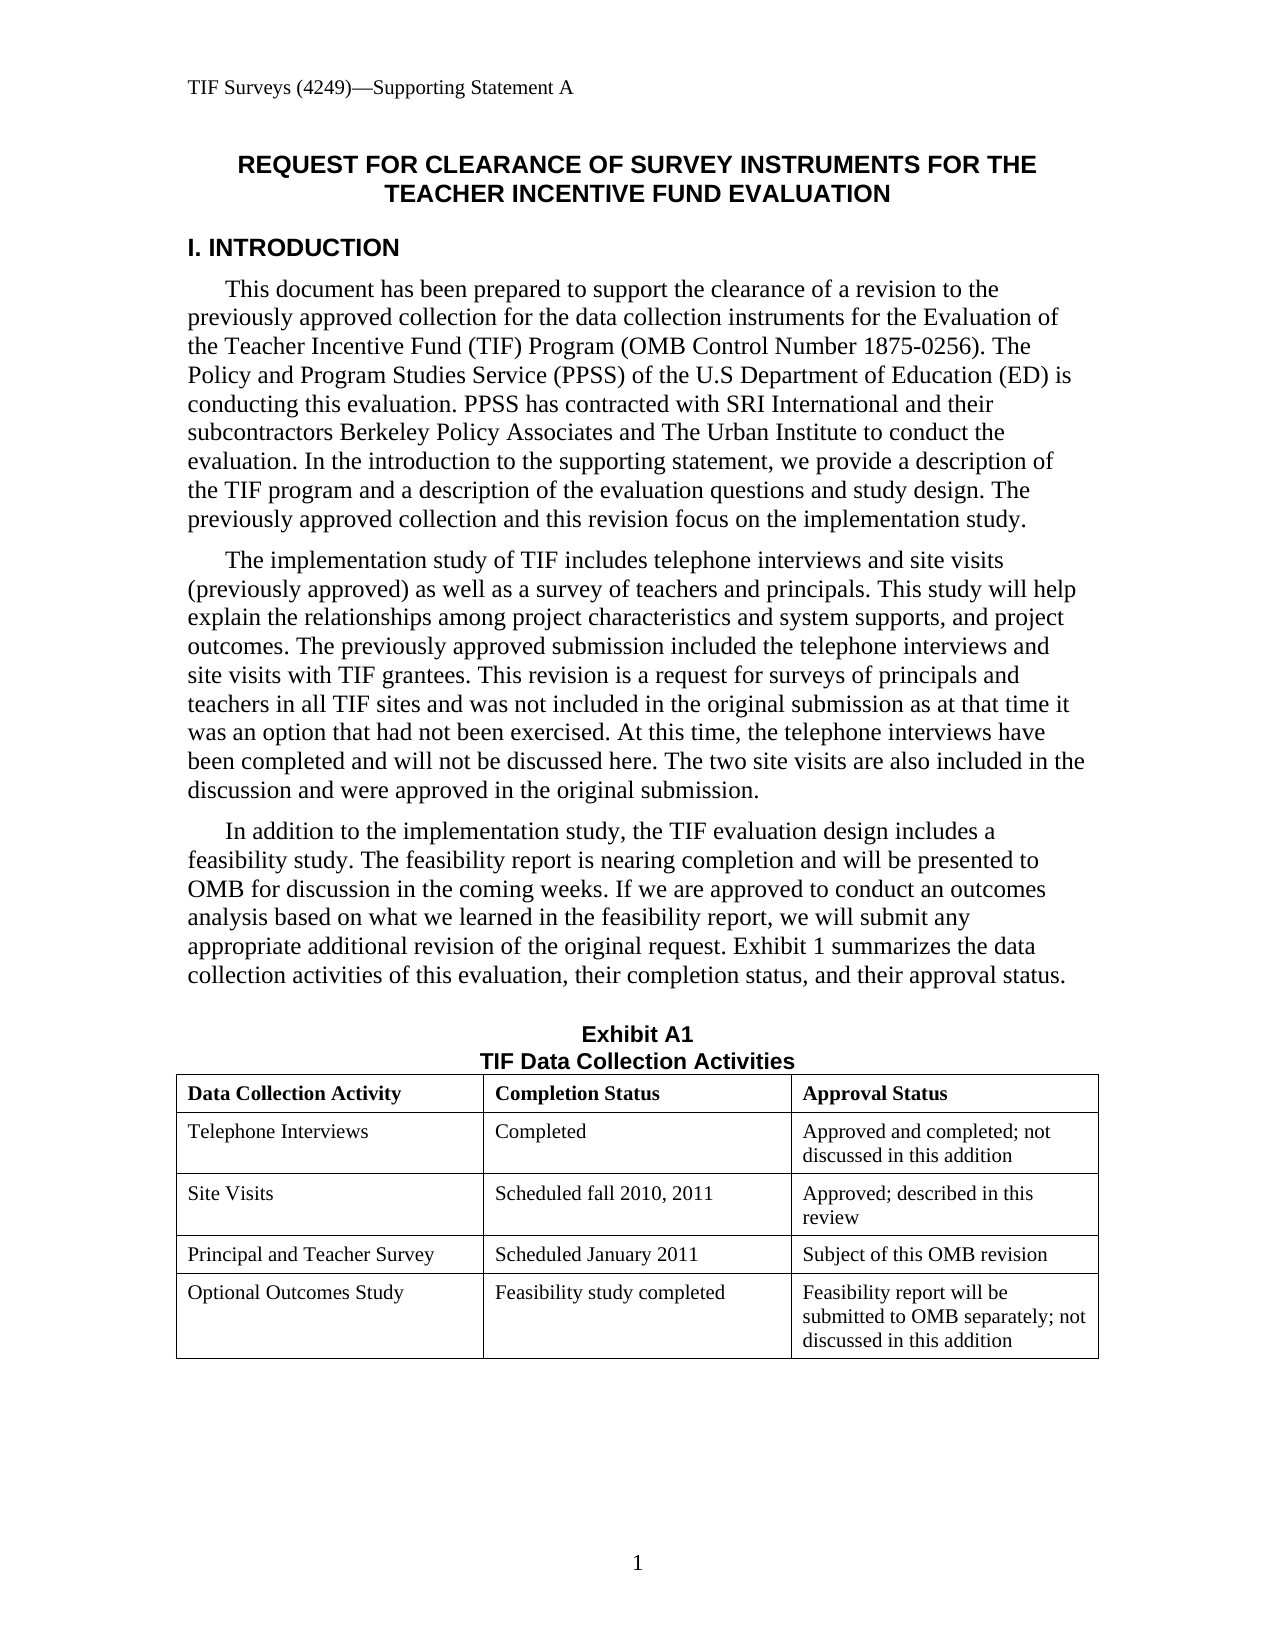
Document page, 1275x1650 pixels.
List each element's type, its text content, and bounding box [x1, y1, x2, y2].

table_cell Site Visits [177, 1174, 483, 1235]
text This document has been prepared to support the clearance of a revision to the previously approved collection for the data collection instruments for the Evaluation of the Teacher Incentive Fund (TIF) Program (OMB Control Number 1875-0256). The Policy and Program Studies Service (PPSS) of the U.S Department of Education (ED) is conducting this evaluation. PPSS has contracted with SRI International and their subcontractors Berkeley Policy Associates and The Urban Institute to conduct the evaluation. In the introduction to the supporting statement, we provide a description of the TIF program and a description of the evaluation questions and study design. The previously approved collection and this revision focus on the implementation study. [187, 274, 1087, 532]
subtitle I. INTRODUCTION [187, 232, 1087, 261]
table_cell Subject of this OMB revision [792, 1236, 1098, 1273]
text In addition to the implementation study, the TIF evaluation design includes a feasibility study. The feasibility report is nearing completion and will be presented to OMB for discussion in the coming weeks. If we are approved to conduct an outcomes analysis based on what we learned in the feasibility report, we will submit any appropriate additional revision of the original request. Exhibit 1 summarizes the data collection activities of this evaluation, their completion status, and their approval status. [187, 816, 1087, 989]
table_cell Approved; described in this review [792, 1174, 1098, 1235]
table_cell Scheduled January 2011 [484, 1236, 791, 1273]
table_header Approval Status [792, 1075, 1098, 1112]
text Exhibit A1 [187, 1021, 1087, 1048]
text TEACHER INCENTIVE FUND EVALUATION [187, 179, 1087, 207]
table_cell Telephone Interviews [177, 1113, 483, 1173]
table_cell Principal and Teacher Survey [177, 1236, 483, 1273]
table_cell Scheduled fall 2010, 2011 [484, 1174, 791, 1235]
title TIF Data Collection Activities [187, 1048, 1087, 1074]
table_cell Feasibility study completed [484, 1274, 791, 1358]
text The implementation study of TIF includes telephone interviews and site visits (previously approved) as well as a survey of teachers and principals. This study will help explain the relationships among project characteristics and system supports, and project outcomes. The previously approved submission included the telephone interviews and site visits with TIF grantees. This revision is a request for surveys of principals and teachers in all TIF sites and was not included in the original submission as at that time it was an option that had not been exercised. At this time, the telephone interviews have been completed and will not be discussed here. The two site visits are also included in the discussion and were approved in the original submission. [187, 545, 1087, 804]
table_cell Approved and completed; not discussed in this addition [792, 1113, 1098, 1173]
table_cell Optional Outcomes Study [177, 1274, 483, 1358]
text Request for Clearance of SURVEY Instruments for the [187, 150, 1087, 179]
table_cell Feasibility report will be submitted to OMB separately; not discussed in this addition [792, 1274, 1098, 1358]
table_header Data Collection Activity [177, 1075, 483, 1112]
table_header Completion Status [484, 1075, 791, 1112]
table_cell Completed [484, 1113, 791, 1173]
